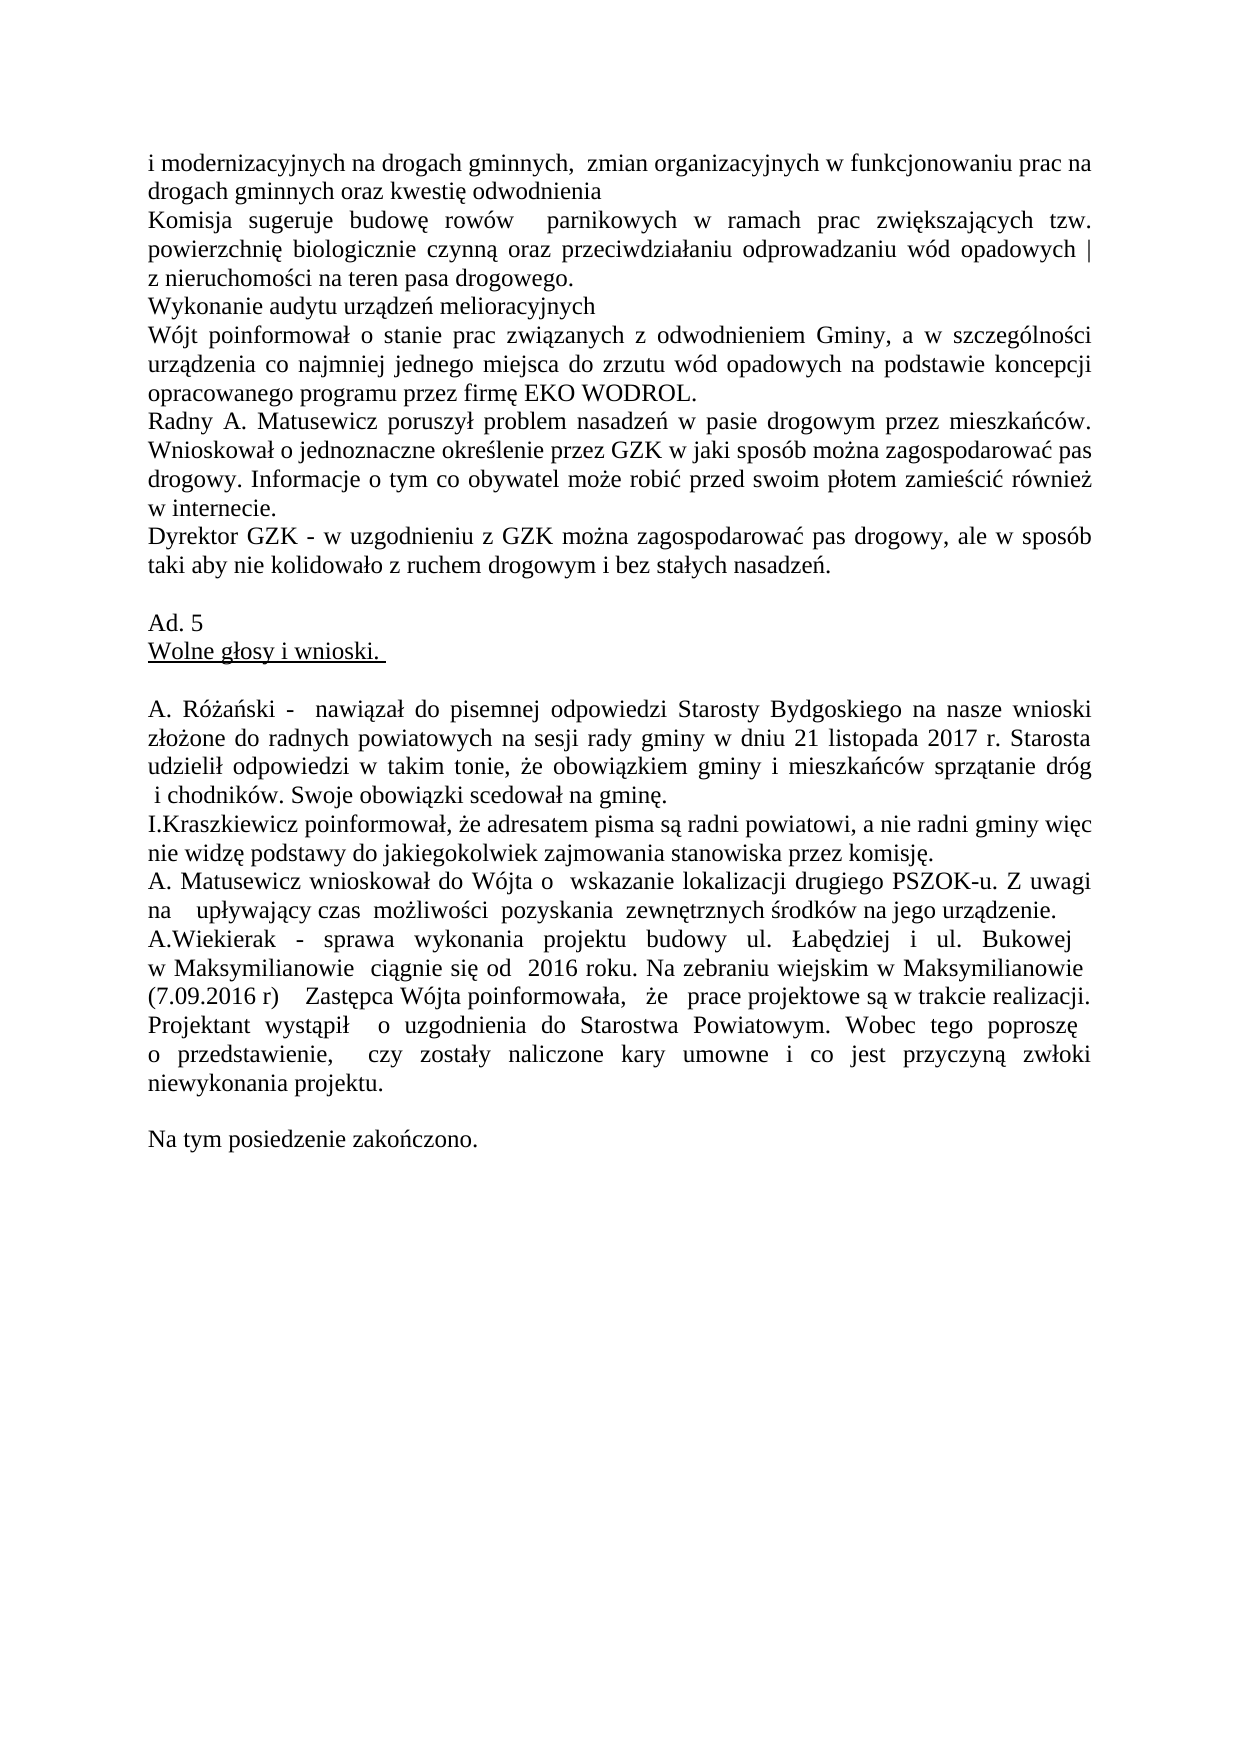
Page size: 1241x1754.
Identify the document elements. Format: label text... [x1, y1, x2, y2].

text A. Matusewicz wnioskował do Wójta o wskazanie lokalizacji drugiego PSZOK-u. Z uwagi na upływający czas możliwości pozyskania zewnętrznych środków na jego urządzenie. [148, 866, 1093, 924]
text Wójt poinformował o stanie prac związanych z odwodnieniem Gminy, a w szczególności urządzenia co najmniej jednego miejsca do zrzutu wód opadowych na podstawie koncepcji opracowanego programu przez firmę EKO WODROL. [148, 320, 1093, 406]
text Komisja sugeruje budowę rowów parnikowych w ramach prac zwiększających tzw. powierzchnię biologicznie czynną oraz przeciwdziałaniu odprowadzaniu wód opadowych | z nieruchomości na teren pasa drogowego. Wykonanie audytu urządzeń melioracyjnych [148, 205, 1093, 320]
text A.Wiekierak - sprawa wykonania projektu budowy ul. Łabędziej i ul. Bukowej w Maksymilianowie ciągnie się od 2016 roku. Na zebraniu wiejskim w Maksymilianowie (7.09.2016 r) Zastępca Wójta poinformowała, że prace projektowe są w trakcie realizacji. Projektant wystąpił o uzgodnienia do Starostwa Powiatowym. Wobec tego poproszę o przedstawienie, czy zostały naliczone kary umowne i co jest przyczyną zwłoki niewykonania projektu. [148, 924, 1093, 1124]
text A. Różański - nawiązał do pisemnej odpowiedzi Starosty Bydgoskiego na nasze wnioski złożone do radnych powiatowych na sesji rady gminy w dniu 21 listopada 2017 r. Starosta udzielił odpowiedzi w takim tonie, że obowiązkiem gminy i mieszkańców sprzątanie dróg i chodników. Swoje obowiązki scedował na gminę. I.Kraszkiewicz poinformował, że adresatem pisma są radni powiatowi, a nie radni gminy więc nie widzę podstawy do jakiegokolwiek zajmowania stanowiska przez komisję. [148, 665, 1093, 866]
text Na tym posiedzenie zakończono. [148, 1124, 1093, 1153]
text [148, 148, 1093, 205]
text Ad. 5 Wolne głosy i wnioski. [148, 608, 1093, 665]
text Radny A. Matusewicz poruszył problem nasadzeń w pasie drogowym przez mieszkańców. Wnioskował o jednoznaczne określenie przez GZK w jaki sposób można zagospodarować pas drogowy. Informacje o tym co obywatel może robić przed swoim płotem zamieścić również w internecie. Dyrektor GZK - w uzgodnieniu z GZK można zagospodarować pas drogowy, ale w sposób taki aby nie kolidowało z ruchem drogowym i bez stałych nasadzeń. [148, 406, 1093, 579]
